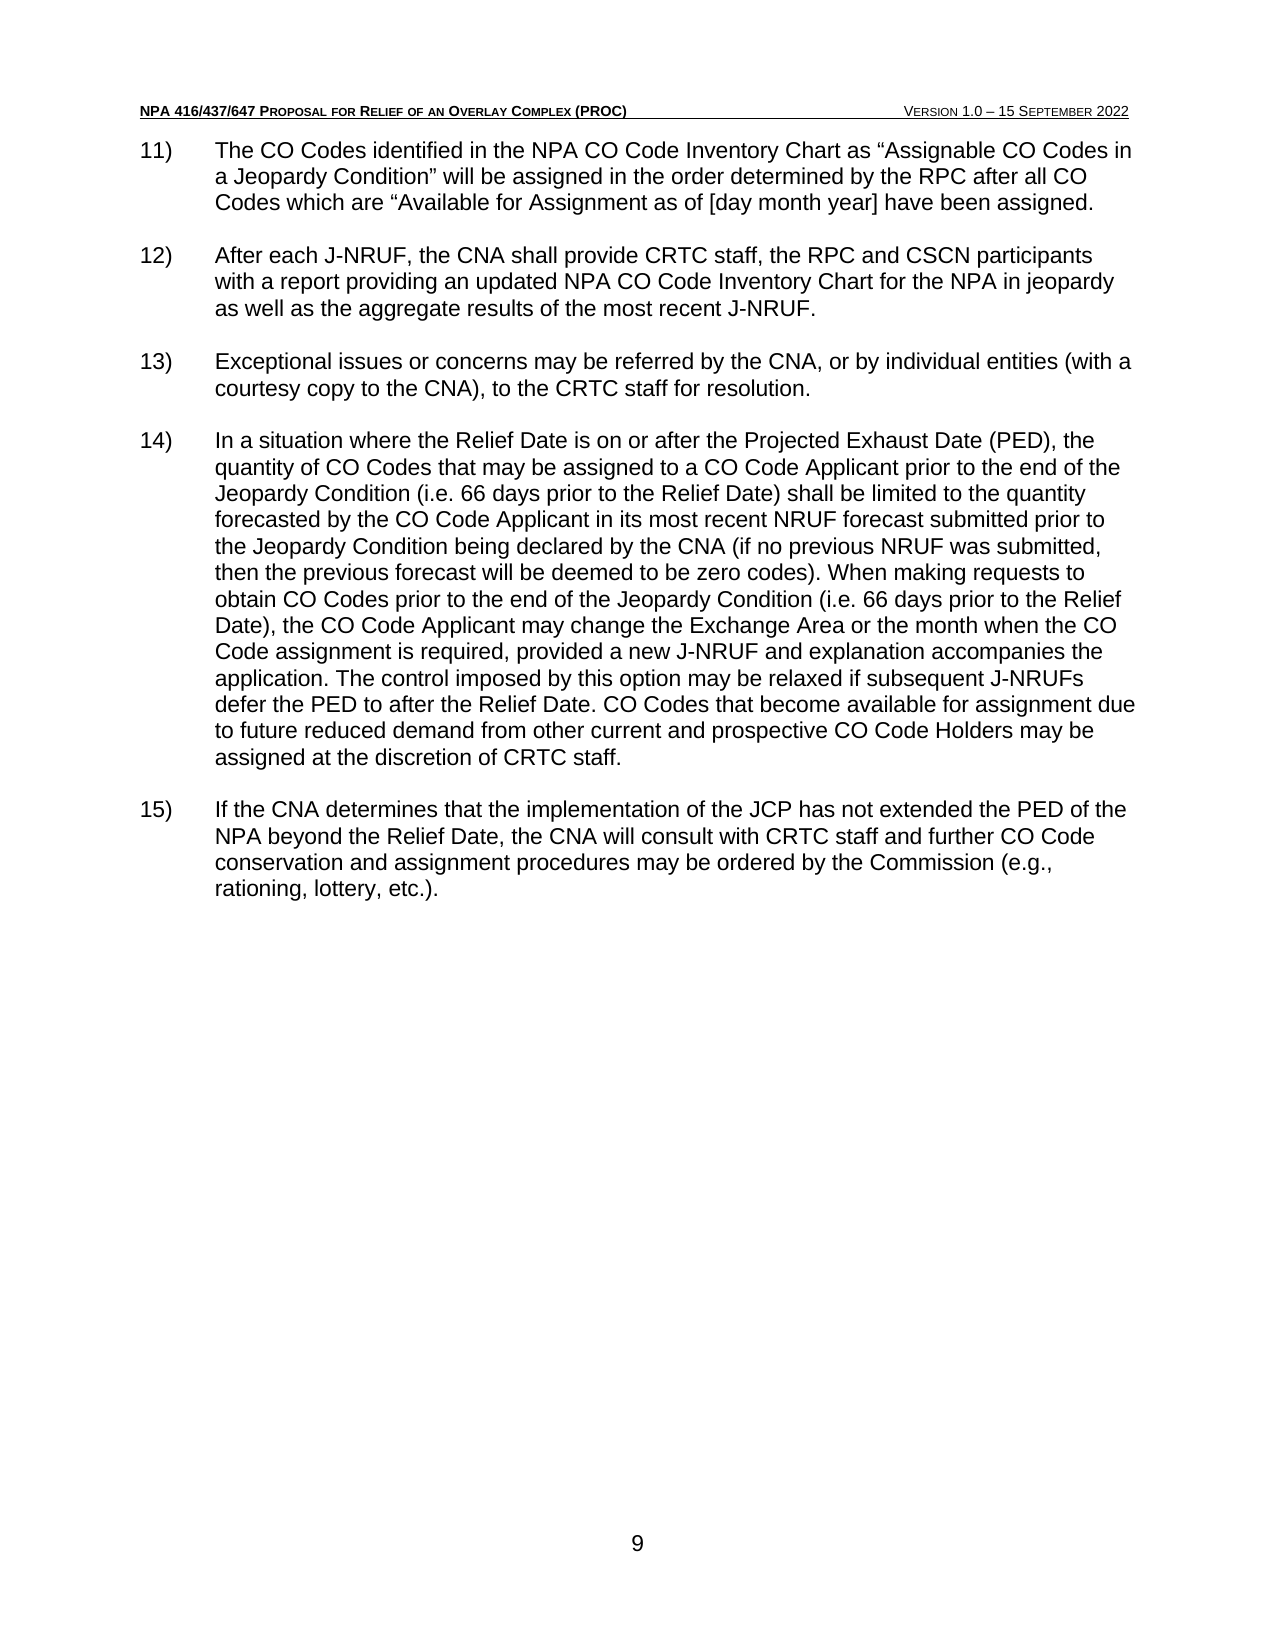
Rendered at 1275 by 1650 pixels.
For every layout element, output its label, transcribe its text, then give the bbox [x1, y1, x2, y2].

list Exceptional issues or concerns may be referred by the CNA, or by individual entities (with a courtesy copy to the CNA), to the CRTC staff for resolution. [139, 348, 1135, 401]
list The CO Codes identified in the NPA CO Code Inventory Chart as “Assignable CO Codes in a Jeopardy Condition” will be assigned in the order determined by the RPC after all CO Codes which are “Available for Assignment as of [day month year] have been assigned. [139, 137, 1135, 216]
list In a situation where the Relief Date is on or after the Projected Exhaust Date (PED), the quantity of CO Codes that may be assigned to a CO Code Applicant prior to the end of the Jeopardy Condition (i.e. 66 days prior to the Relief Date) shall be limited to the quantity forecasted by the CO Code Applicant in its most recent NRUF forecast submitted prior to the Jeopardy Condition being declared by the CNA (if no previous NRUF was submitted, then the previous forecast will be deemed to be zero codes). When making requests to obtain CO Codes prior to the end of the Jeopardy Condition (i.e. 66 days prior to the Relief Date), the CO Code Applicant may change the Exchange Area or the month when the CO Code assignment is required, provided a new J-NRUF and explanation accompanies the application. The control imposed by this option may be relaxed if subsequent J-NRUFs defer the PED to after the Relief Date. CO Codes that become available for assignment due to future reduced demand from other current and prospective CO Code Holders may be assigned at the discretion of CRTC staff. [139, 427, 1135, 770]
list If the CNA determines that the implementation of the JCP has not extended the PED of the NPA beyond the Relief Date, the CNA will consult with CRTC staff and further CO Code conservation and assignment procedures may be ordered by the Commission (e.g., rationing, lottery, etc.). [139, 796, 1135, 902]
list After each J-NRUF, the CNA shall provide CRTC staff, the RPC and CSCN participants with a report providing an updated NPA CO Code Inventory Chart for the NPA in jeopardy as well as the aggregate results of the most recent J-NRUF. [139, 242, 1135, 321]
